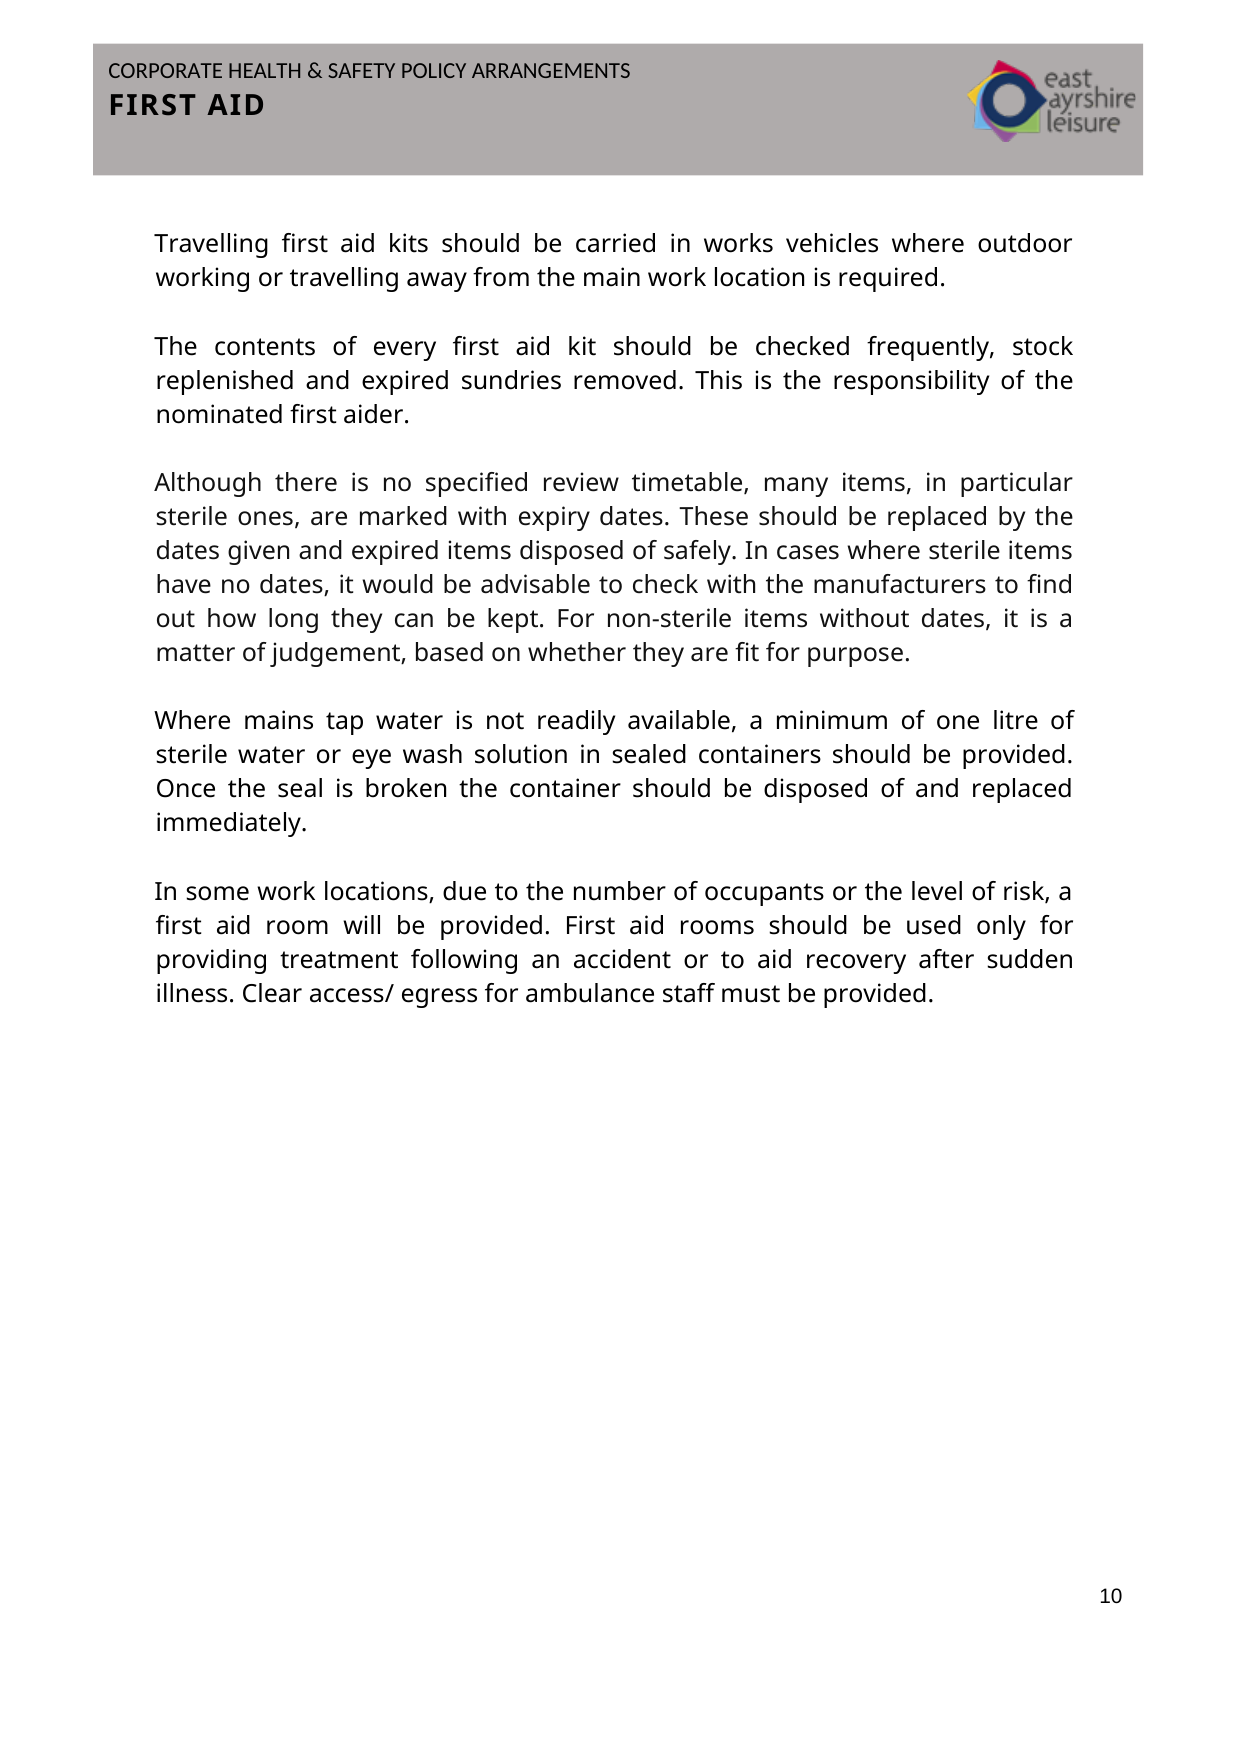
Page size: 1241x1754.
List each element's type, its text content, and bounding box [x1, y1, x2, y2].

text Although there is no specified review timetable, many items, in particular sterile ones, are marked with expiry dates. These should be replaced by the dates given and expired items disposed of safely. In cases where sterile items have no dates, it would be advisable to check with the manufacturers to find out how long they can be kept. For non-sterile items without dates, it is a matter of judgement, based on whether they are fit for purpose. [154, 464, 1075, 669]
text The contents of every first aid kit should be checked frequently, stock replenished and expired sundries removed. This is the responsibility of the nominated first aider. [154, 328, 1075, 430]
text Where mains tap water is not readily available, a minimum of one litre of sterile water or eye wash solution in sealed containers should be provided. Once the seal is broken the container should be disposed of and replaced immediately. [154, 703, 1075, 839]
text Travelling first aid kits should be carried in works vehicles where outdoor working or travelling away from the main work location is required. [154, 226, 1074, 294]
text In some work locations, due to the number of occupants or the level of risk, a first aid room will be provided. First aid rooms should be used only for providing treatment following an accident or to aid recovery after sudden illness. Clear access/ egress for ambulance staff must be provided. [154, 873, 1075, 1009]
